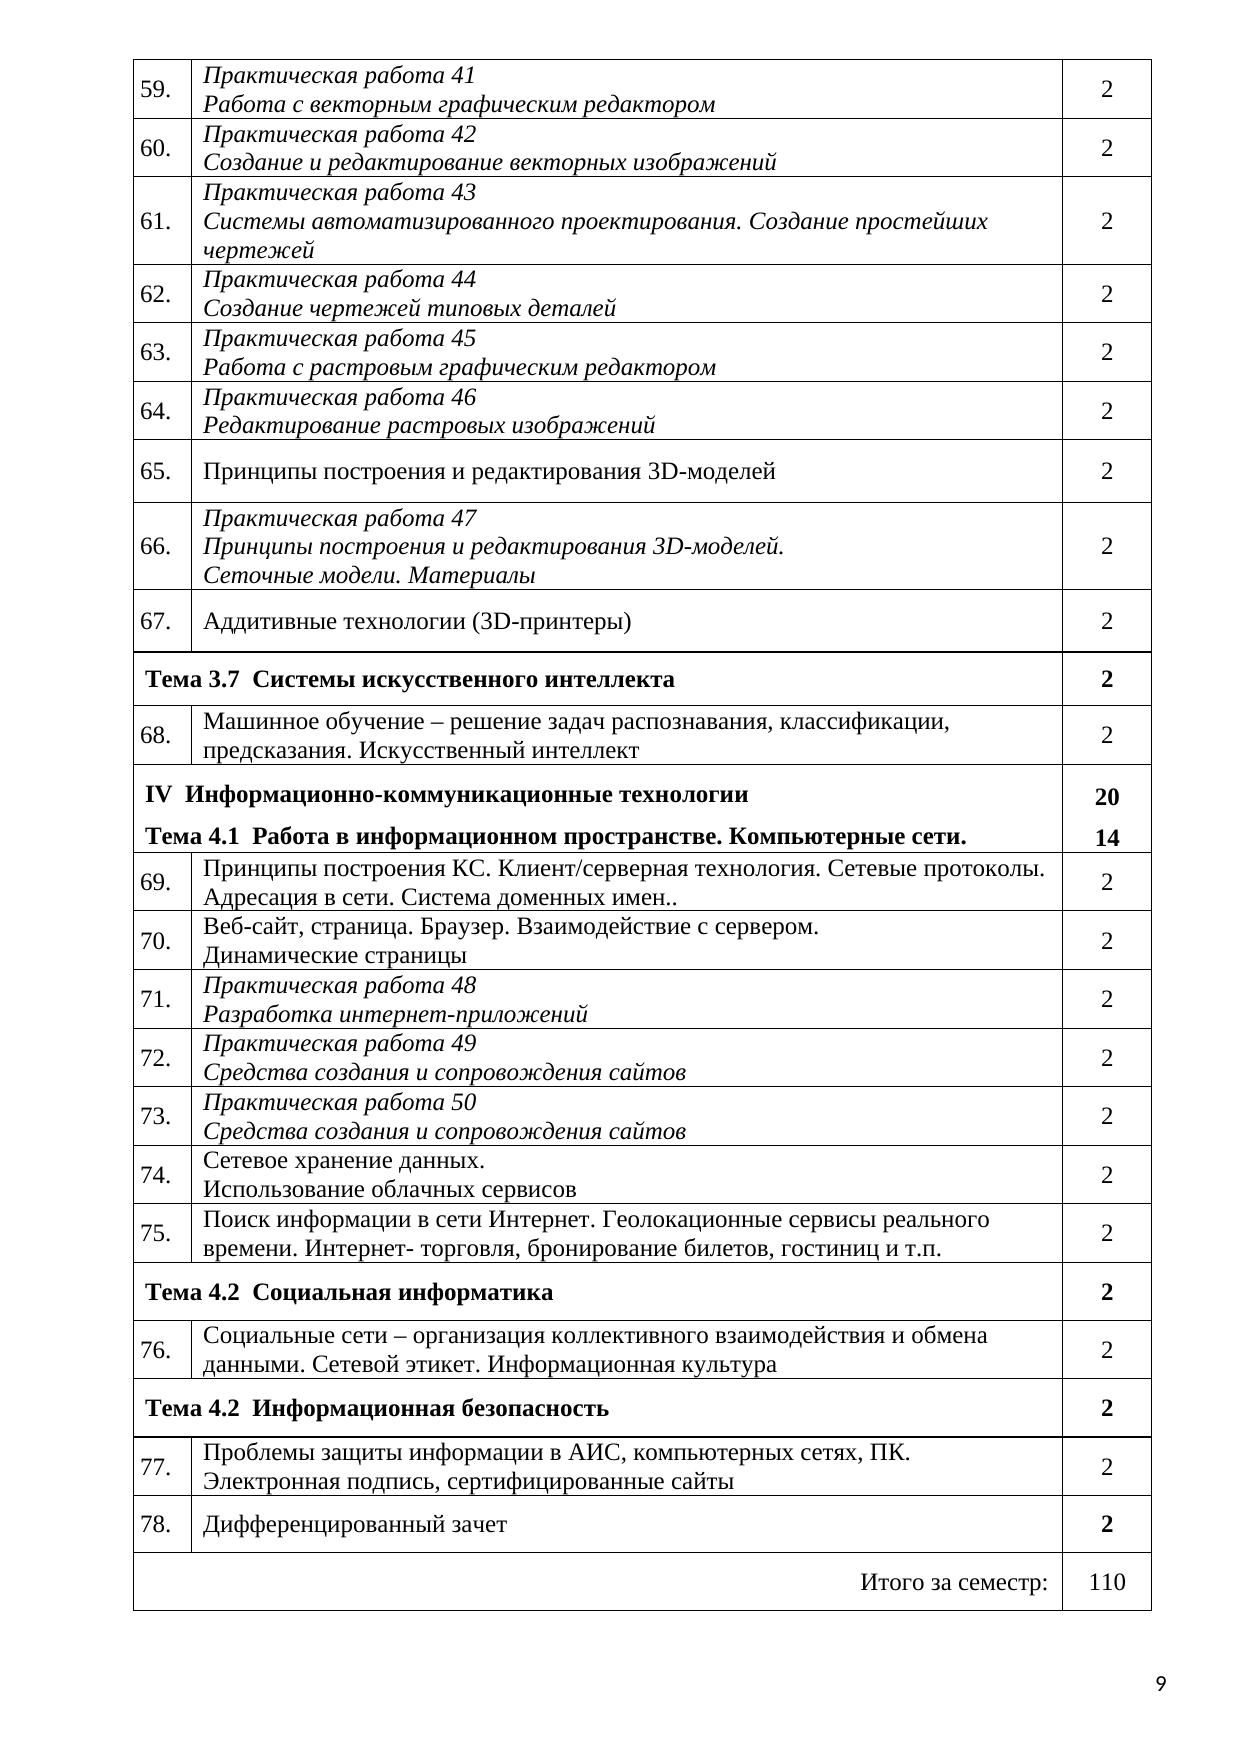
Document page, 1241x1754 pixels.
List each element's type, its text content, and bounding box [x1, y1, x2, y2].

table_cell 2 [1063, 503, 1151, 589]
table_cell Практическая работа 50 Средства создания и сопровождения сайтов [192, 1087, 1062, 1144]
table_cell [134, 177, 191, 263]
table_cell Машинное обучение – решение задач распознавания, классификации, предсказания. Искусственный интеллект [192, 706, 1062, 764]
table_cell 2 [1063, 970, 1151, 1027]
table_cell 110 [1063, 1553, 1151, 1610]
table_cell [134, 1321, 191, 1378]
table_cell 2 [1063, 1438, 1151, 1495]
table_cell 2 [1063, 323, 1151, 381]
table_cell Тема 4.2 Информационная безопасность [134, 1379, 1062, 1436]
table_cell 2 [1063, 440, 1151, 502]
table_cell 2 [1063, 1146, 1151, 1203]
table_cell 2 [1063, 853, 1151, 910]
table_cell Проблемы защиты информации в АИС, компьютерных сетях, ПК. Электронная подпись, сертифицированные сайты [192, 1438, 1062, 1495]
table_cell Итого за семестр: [134, 1553, 1062, 1610]
table_cell Сетевое хранение данных. Использование облачных сервисов [192, 1146, 1062, 1203]
table_cell 2 [1063, 382, 1151, 439]
table_cell Практическая работа 48 Разработка интернет-приложений [192, 970, 1062, 1027]
table_cell 2 [1063, 653, 1151, 705]
table_header Практическая работа 41 Работа с векторным графическим редактором [192, 60, 1062, 118]
table_cell 20 14 [1063, 765, 1151, 852]
table_cell [134, 853, 191, 910]
table_cell 2 [1063, 177, 1151, 263]
table_cell [134, 265, 191, 322]
table_cell Практическая работа 47 Принципы построения и редактирования 3D-моделей. Сеточные модели. Материалы [192, 503, 1062, 589]
table_cell [134, 1146, 191, 1203]
table_cell Практическая работа 49 Средства создания и сопровождения сайтов [192, 1029, 1062, 1086]
table_cell [134, 119, 191, 176]
table_cell Социальные сети – организация коллективного взаимодействия и обмена данными. Сетевой этикет. Информационная культура [192, 1321, 1062, 1378]
table_cell Поиск информации в сети Интернет. Геолокационные сервисы реального времени. Интернет- торговля, бронирование билетов, гостиниц и т.п. [192, 1204, 1062, 1262]
table_cell Аддитивные технологии (3D-принтеры) [192, 590, 1062, 651]
table_cell [134, 706, 191, 764]
table_cell Практическая работа 42 Создание и редактирование векторных изображений [192, 119, 1062, 176]
table_cell 2 [1063, 1029, 1151, 1086]
table_cell [134, 1204, 191, 1262]
table_cell 2 [1063, 1263, 1151, 1319]
table_cell 2 [1063, 119, 1151, 176]
table_cell Тема 3.7 Системы искусственного интеллекта [134, 653, 1062, 705]
table_cell Практическая работа 44 Создание чертежей типовых деталей [192, 265, 1062, 322]
table_cell 2 [1063, 1204, 1151, 1262]
table_cell Принципы построения КС. Клиент/серверная технология. Сетевые протоколы. Адресация в сети. Система доменных имен.. [192, 853, 1062, 910]
table_cell [134, 1496, 191, 1552]
table_cell Веб-сайт, страница. Браузер. Взаимодействие с сервером. Динамические страницы [192, 911, 1062, 969]
table_cell [134, 503, 191, 589]
table_cell [134, 1087, 191, 1144]
table_cell 2 [1063, 265, 1151, 322]
table_cell 2 [1063, 1379, 1151, 1436]
table_cell 2 [1063, 706, 1151, 764]
table_cell 2 [1063, 1321, 1151, 1378]
table_cell 2 [1063, 590, 1151, 651]
table_cell Практическая работа 46 Редактирование растровых изображений [192, 382, 1062, 439]
table_cell 2 [1063, 1087, 1151, 1144]
table_cell Принципы построения и редактирования 3D-моделей [192, 440, 1062, 502]
table_cell [134, 590, 191, 651]
table_header 2 [1063, 60, 1151, 118]
table_cell Практическая работа 45 Работа с растровым графическим редактором [192, 323, 1062, 381]
table_cell [134, 382, 191, 439]
table_cell Тема 4.2 Социальная информатика [134, 1263, 1062, 1319]
table_cell Дифференцированный зачет [192, 1496, 1062, 1552]
table_cell 2 [1063, 1496, 1151, 1552]
table_cell [134, 911, 191, 969]
table_cell 2 [1063, 911, 1151, 969]
table_cell [134, 440, 191, 502]
table_cell Практическая работа 43 Системы автоматизированного проектирования. Создание простейших чертежей [192, 177, 1062, 263]
table_cell [134, 1438, 191, 1495]
table_cell [134, 970, 191, 1027]
table_cell [134, 323, 191, 381]
table_cell [134, 1029, 191, 1086]
table_cell IV Информационно-коммуникационные технологии Тема 4.1 Работа в информационном пространстве. Компьютерные сети. [134, 765, 1062, 852]
table_header [134, 60, 191, 118]
